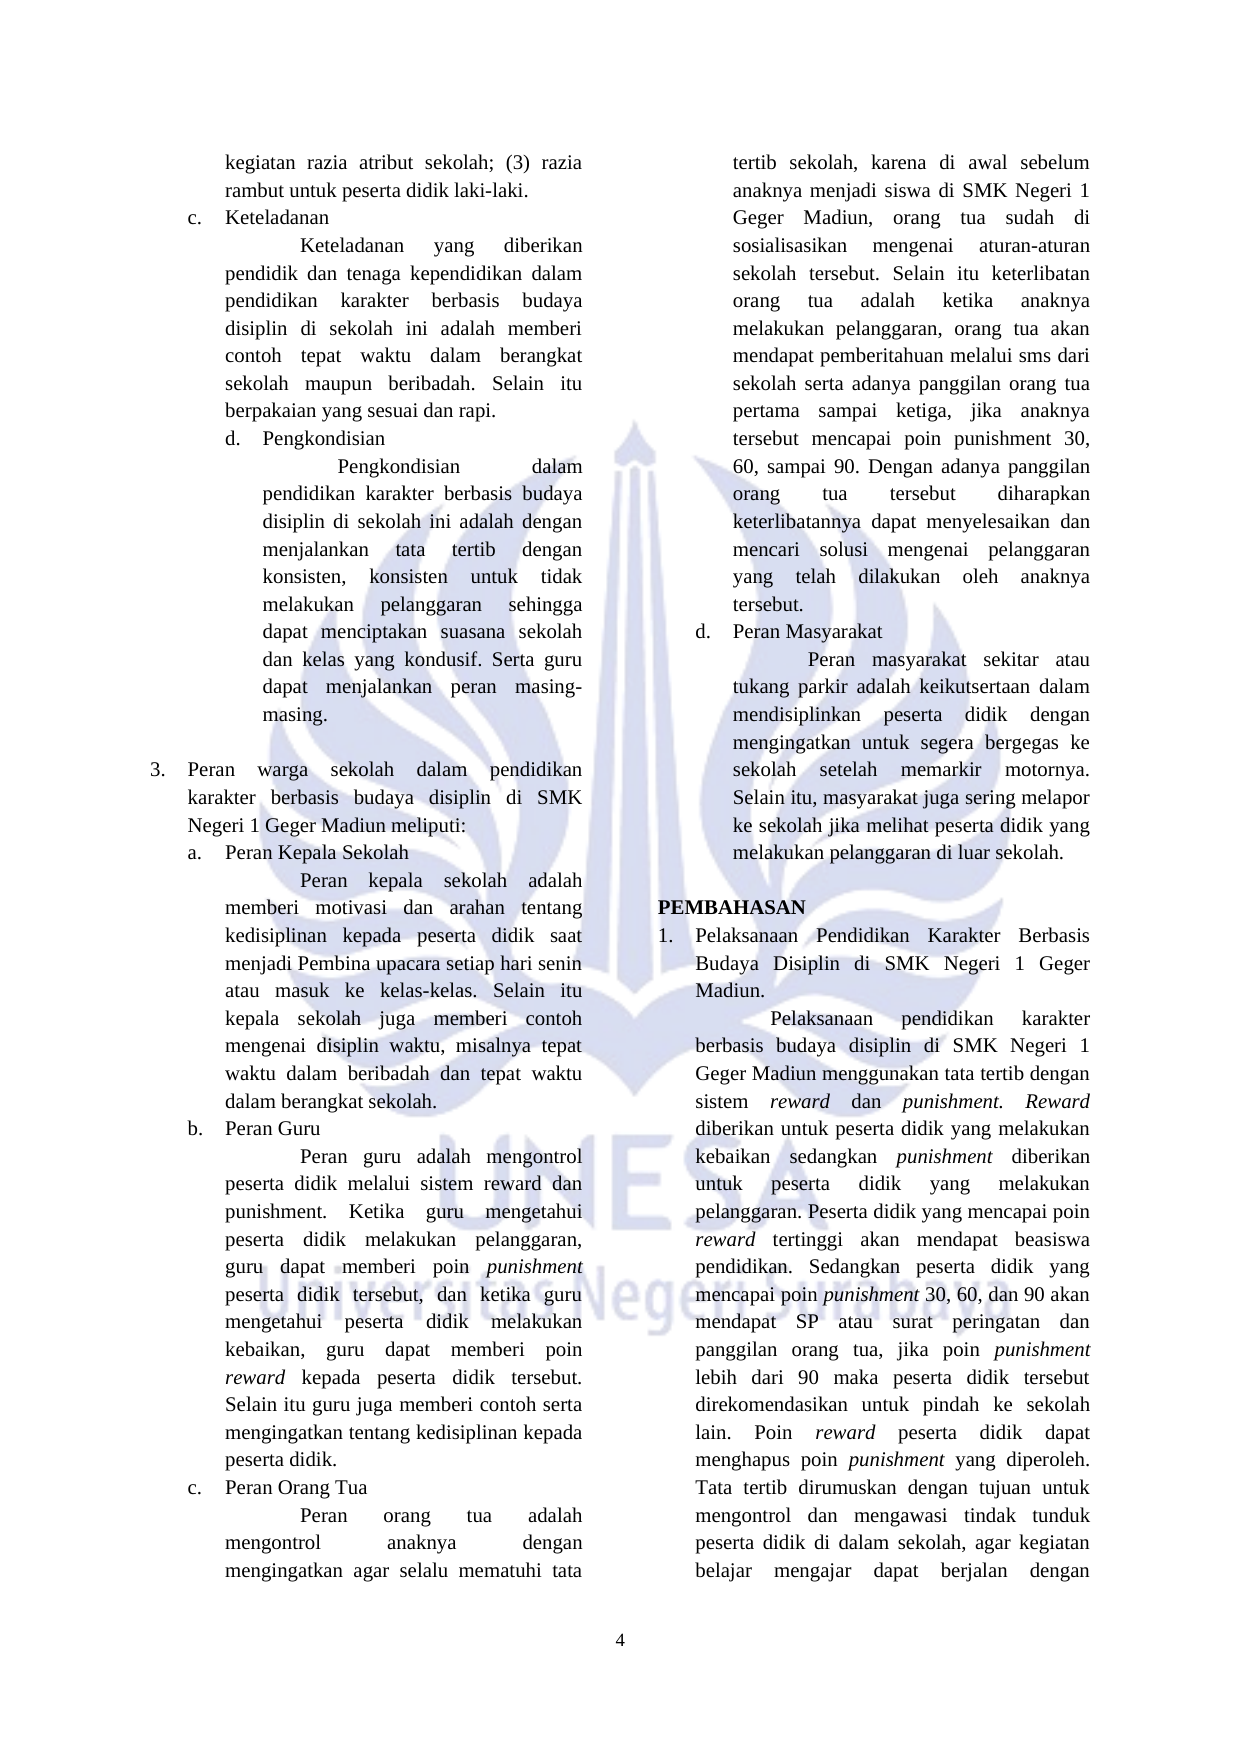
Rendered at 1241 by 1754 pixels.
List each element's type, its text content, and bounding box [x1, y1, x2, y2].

list Peran Guru [187, 1116, 583, 1140]
list Peran warga sekolah dalam pendidikan karakter berbasis budaya disiplin di SMK Negeri 1 Geger Madiun meliputi: [150, 757, 583, 837]
list Peran masyarakat sekitar atau tukang parkir adalah keikutsertaan dalam mendisiplinkan peserta didik dengan mengingatkan untuk segera bergegas ke sekolah setelah memarkir motornya. Selain itu, masyarakat juga sering melapor ke sekolah jika melihat peserta didik yang melakukan pelanggaran di luar sekolah. [733, 647, 1090, 864]
list Pelaksanaan Pendidikan Karakter Berbasis Budaya Disiplin di SMK Negeri 1 Geger Madiun. [658, 923, 1090, 1002]
list Peran Kepala Sekolah [187, 840, 583, 864]
list Peran Masyarakat [695, 619, 1090, 643]
list Keteladanan yang diberikan pendidik dan tenaga kependidikan dalam pendidikan karakter berbasis budaya disiplin di sekolah ini adalah memberi contoh tepat waktu dalam berangkat sekolah maupun beribadah. Selain itu berpakaian yang sesuai dan rapi. [225, 233, 583, 422]
list Pengkondisian [225, 426, 583, 450]
list Peran orang tua adalah mengontrol anaknya dengan mengingatkan agar selalu mematuhi tata tertib sekolah, karena di awal sebelum anaknya menjadi siswa di SMK Negeri 1 Geger Madiun, orang tua sudah di sosialisasikan mengenai aturan-aturan sekolah tersebut. Selain itu keterlibatan orang tua adalah ketika anaknya melakukan pelanggaran, orang tua akan mendapat pemberitahuan melalui sms dari sekolah serta adanya panggilan orang tua pertama sampai ketiga, jika anaknya tersebut mencapai poin punishment 30, 60, sampai 90. Dengan adanya panggilan orang tua tersebut diharapkan keterlibatannya dapat menyelesaikan dan mencari solusi mengenai pelanggaran yang telah dilakukan oleh anaknya tersebut. [733, 150, 1090, 616]
list Peran Orang Tua [187, 1475, 583, 1499]
list Peran kepala sekolah adalah memberi motivasi dan arahan tentang kedisiplinan kepada peserta didik saat menjadi Pembina upacara setiap hari senin atau masuk ke kelas-kelas. Selain itu kepala sekolah juga memberi contoh mengenai disiplin waktu, misalnya tepat waktu dalam beribadah dan tepat waktu dalam berangkat sekolah. [225, 868, 583, 1113]
list Keteladanan [187, 205, 583, 229]
list Peran guru adalah mengontrol peserta didik melalui sistem reward dan punishment. Ketika guru mengetahui peserta didik melakukan pelanggaran, guru dapat memberi poin punishment peserta didik tersebut, dan ketika guru mengetahui peserta didik melakukan kebaikan, guru dapat memberi poin reward kepada peserta didik tersebut. Selain itu guru juga memberi contoh serta mengingatkan tentang kedisiplinan kepada peserta didik. [225, 1144, 583, 1471]
list Pengkondisian dalam pendidikan karakter berbasis budaya disiplin di sekolah ini adalah dengan menjalankan tata tertib dengan konsisten, konsisten untuk tidak melakukan pelanggaran sehingga dapat menciptakan suasana sekolah dan kelas yang kondusif. Serta guru dapat menjalankan peran masing-masing. [262, 454, 583, 726]
list PEMBAHASAN [658, 895, 1090, 919]
